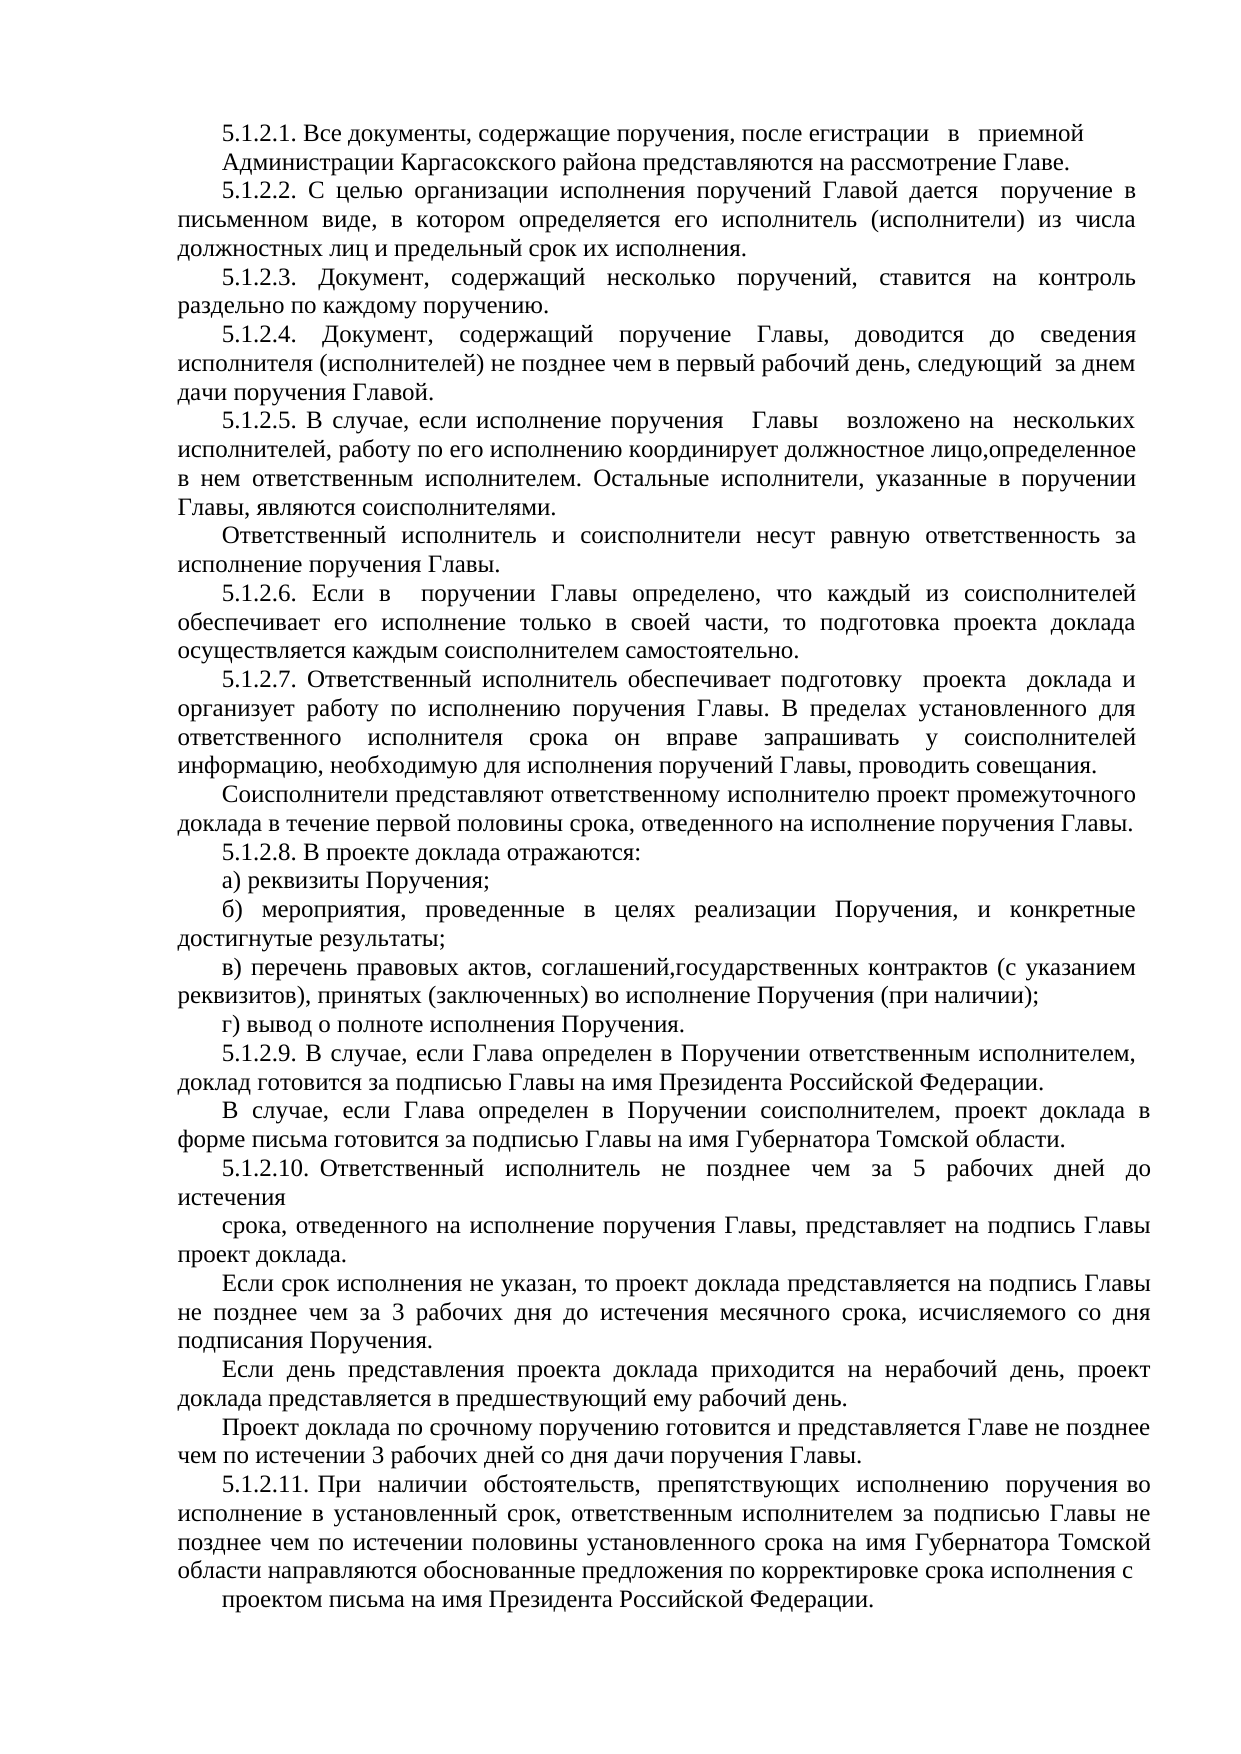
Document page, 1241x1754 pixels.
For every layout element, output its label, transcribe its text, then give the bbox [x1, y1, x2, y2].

text 5.1.2.8. В проекте доклада отражаются: [177, 837, 1137, 866]
text 5.1.2.9. В случае, если Глава определен в Поручении ответственным исполнителем, доклад готовится за подписью Главы на имя Президента Российской Федерации. [177, 1038, 1137, 1096]
text Ответственный исполнитель и соисполнители несут равную ответственность за исполнение поручения Главы. [177, 521, 1137, 578]
text 5.1.2.10. Ответственный исполнитель не позднее чем за 5 рабочих дней до истечения [177, 1153, 1152, 1211]
text 5.1.2.7. Ответственный исполнитель обеспечивает подготовку проекта доклада и организует работу по исполнению поручения Главы. В пределах установленного для ответственного исполнителя срока он вправе запрашивать у соисполнителей информацию, необходимую для исполнения поручений Главы, проводить совещания. [177, 664, 1137, 779]
text В случае, если Глава определен в Поручении соисполнителем, проект доклада в форме письма готовится за подписью Главы на имя Губернатора Томской области. [177, 1096, 1152, 1153]
text в) перечень правовых актов, соглашений,государственных контрактов (с указанием реквизитов), принятых (заключенных) во исполнение Поручения (при наличии); [177, 952, 1137, 1009]
text Проект доклада по срочному поручению готовится и представляется Главе не позднее чем по истечении 3 рабочих дней со дня дачи поручения Главы. [177, 1412, 1152, 1469]
text Если день представления проекта доклада приходится на нерабочий день, проект доклада представляется в предшествующий ему рабочий день. [177, 1354, 1152, 1412]
text проектом письма на имя Президента Российской Федерации. [177, 1584, 1152, 1613]
text 5.1.2.5. В случае, если исполнение поручения Главы возложено на нескольких исполнителей, работу по его исполнению координирует должностное лицо,определенное в нем ответственным исполнителем. Остальные исполнители, указанные в поручении Главы, являются соисполнителями. [177, 406, 1137, 521]
text б) мероприятия, проведенные в целях реализации Поручения, и конкретные достигнутые результаты; [177, 894, 1137, 952]
text г) вывод о полноте исполнения Поручения. [177, 1009, 1137, 1038]
text срока, отведенного на исполнение поручения Главы, представляет на подпись Главы проект доклада. [177, 1211, 1152, 1268]
text Если срок исполнения не указан, то проект доклада представляется на подпись Главы не позднее чем за 3 рабочих дня до истечения месячного срока, исчисляемого со дня подписания Поручения. [177, 1268, 1152, 1354]
text 5.1.2.6. Если в поручении Главы определено, что каждый из соисполнителей обеспечивает его исполнение только в своей части, то подготовка проекта доклада осуществляется каждым соисполнителем самостоятельно. [177, 578, 1137, 664]
text 5.1.2.1. Все документы, содержащие поручения, после егистрации в приемной [177, 118, 1137, 147]
text Соисполнители представляют ответственному исполнителю проект промежуточного доклада в течение первой половины срока, отведенного на исполнение поручения Главы. [177, 779, 1137, 837]
text а) реквизиты Поручения; [177, 866, 1137, 894]
text 5.1.2.2. С целью организации исполнения поручений Главой дается поручение в письменном виде, в котором определяется его исполнитель (исполнители) из числа должностных лиц и предельный срок их исполнения. [177, 176, 1137, 262]
text 5.1.2.11. При наличии обстоятельств, препятствующих исполнению поручения во исполнение в установленный срок, ответственным исполнителем за подписью Главы не позднее чем по истечении половины установленного срока на имя Губернатора Томской области направляются обоснованные предложения по корректировке срока исполнения с [177, 1469, 1152, 1584]
text 5.1.2.4. Документ, содержащий поручение Главы, доводится до сведения исполнителя (исполнителей) не позднее чем в первый рабочий день, следующий за днем дачи поручения Главой. [177, 319, 1137, 406]
text 5.1.2.3. Документ, содержащий несколько поручений, ставится на контроль раздельно по каждому поручению. [177, 262, 1137, 319]
text Администрации Каргасокского района представляются на рассмотрение Главе. [177, 147, 1137, 176]
